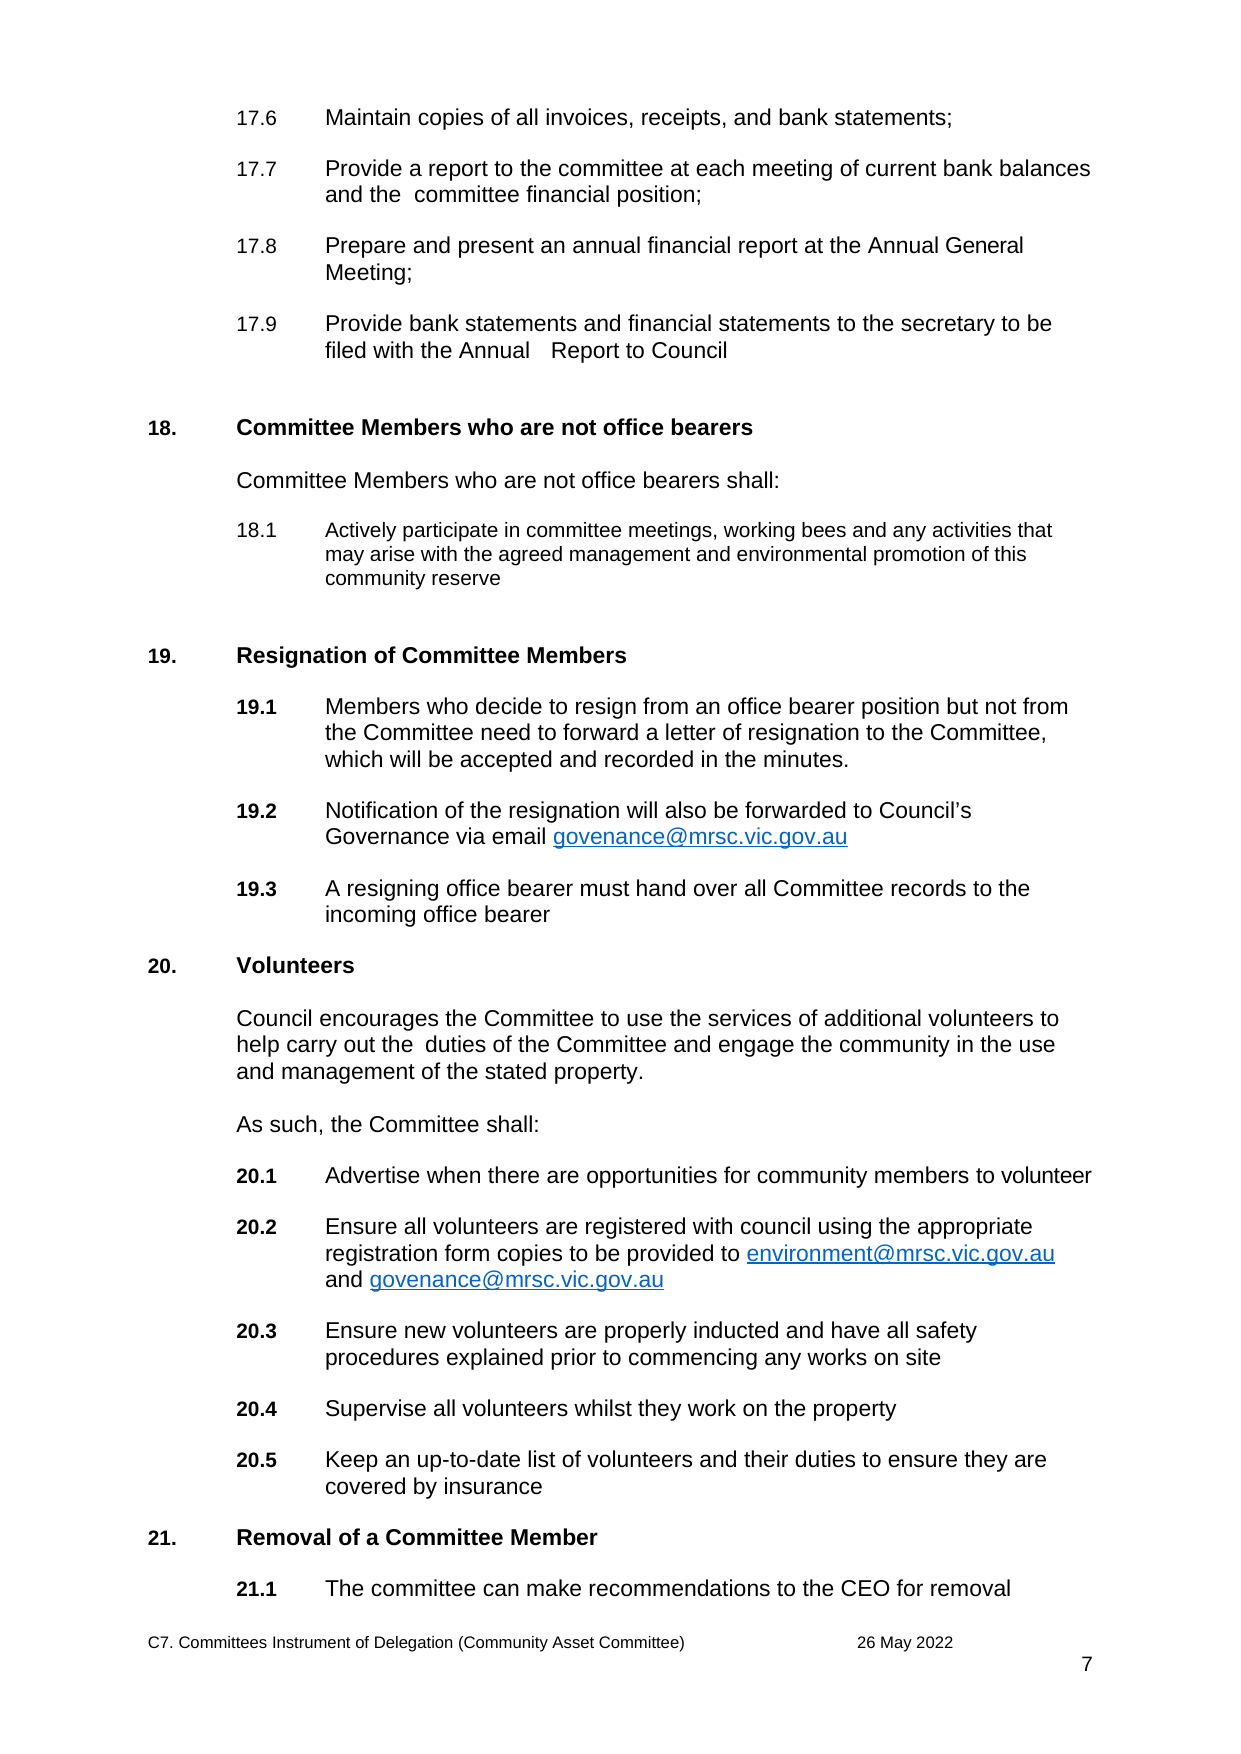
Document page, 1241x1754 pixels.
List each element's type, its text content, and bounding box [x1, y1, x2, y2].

text Provide bank statements and financial statements to the secretary to be filed with the Annual Report to Council [236, 310, 1093, 363]
text Removal of a Committee Member [148, 1524, 1093, 1550]
text The committee can make recommendations to the CEO for removal [236, 1575, 1093, 1602]
text Committee Members who are not office bearers Committee Members who are not office bearers shall: [148, 414, 1093, 493]
text Keep an up-to-date list of volunteers and their duties to ensure they are covered by insurance [236, 1446, 1093, 1499]
text Volunteers Council encourages the Committee to use the services of additional volunteers to help carry out the duties of the Committee and engage the community in the use and management of the stated property. As such, the Committee shall: [148, 952, 1093, 1137]
text Ensure new volunteers are properly inducted and have all safety procedures explained prior to commencing any works on site [236, 1317, 1093, 1370]
text Notification of the resignation will also be forwarded to Council’s Governance via email govenance@mrsc.vic.gov.au [236, 797, 1093, 850]
text Advertise when there are opportunities for community members to volunteer [236, 1162, 1093, 1188]
text Supervise all volunteers whilst they work on the property [236, 1395, 1093, 1421]
text Provide a report to the committee at each meeting of current bank balances and the committee financial position; [236, 155, 1093, 207]
text Maintain copies of all invoices, receipts, and bank statements; [236, 103, 1093, 130]
text Resignation of Committee Members [148, 642, 1093, 668]
text Members who decide to resign from an office bearer position but not from the Committee need to forward a letter of resignation to the Committee, which will be accepted and recorded in the minutes. [236, 693, 1093, 772]
text Prepare and present an annual financial report at the Annual General Meeting; [236, 232, 1093, 285]
list 18.1 Actively participate in committee meetings, working bees and any activities that may arise with the agreed management and environmental promotion of this community reserve [236, 518, 1093, 590]
text Ensure all volunteers are registered with council using the appropriate registration form copies to be provided to environment@mrsc.vic.gov.au and govenance@mrsc.vic.gov.au [236, 1213, 1093, 1292]
text A resigning office bearer must hand over all Committee records to the incoming office bearer [236, 875, 1093, 927]
